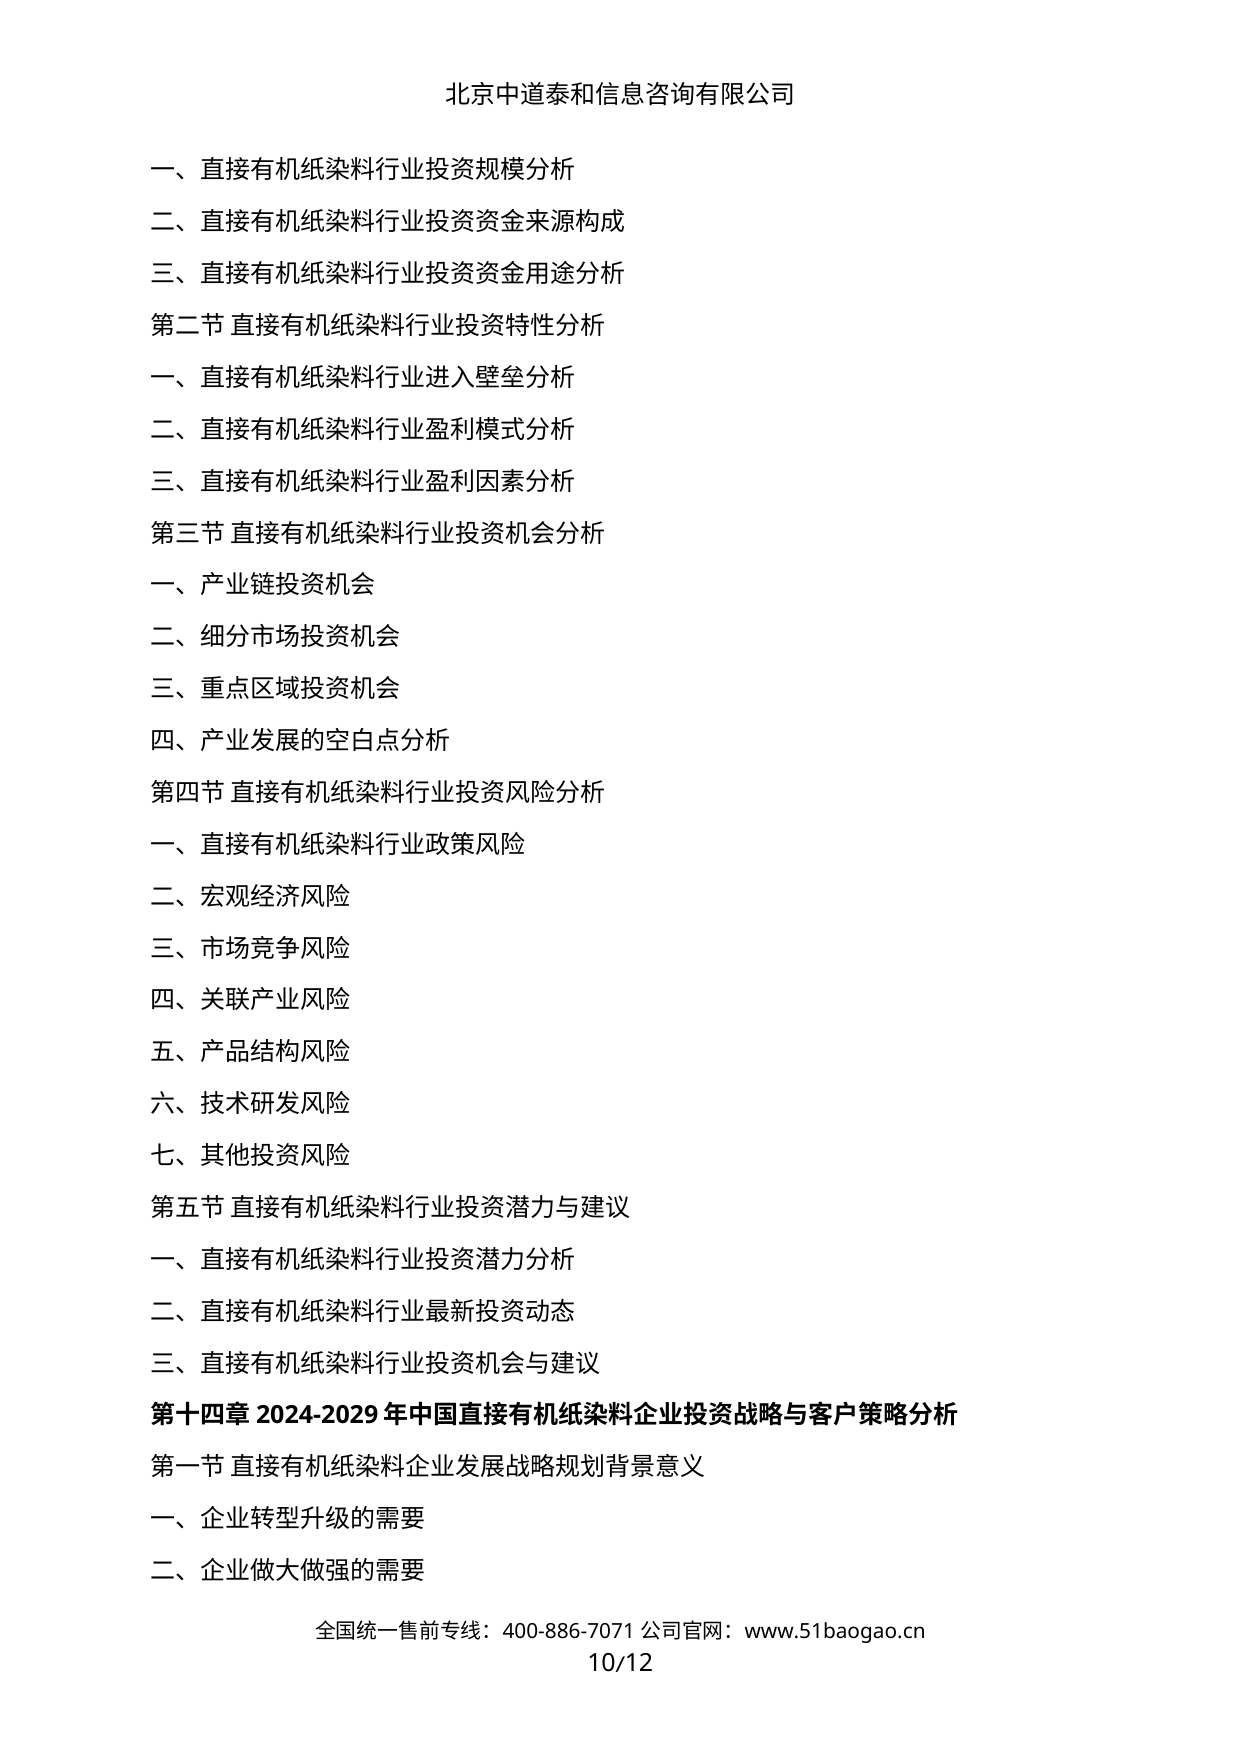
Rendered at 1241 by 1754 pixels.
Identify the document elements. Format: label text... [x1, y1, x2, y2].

text 一、产业链投资机会 [150, 565, 1090, 601]
text 一、直接有机纸染料行业政策风险 [150, 824, 1090, 861]
text 三、市场竞争风险 [150, 928, 1090, 964]
text 二、细分市场投资机会 [150, 617, 1090, 653]
text 一、企业转型升级的需要 [150, 1499, 1090, 1535]
text 第一节 直接有机纸染料企业发展战略规划背景意义 [150, 1447, 1090, 1483]
text 第二节 直接有机纸染料行业投资特性分析 [150, 306, 1090, 342]
text 二、企业做大做强的需要 [150, 1551, 1090, 1587]
text 七、其他投资风险 [150, 1136, 1090, 1172]
text 三、直接有机纸染料行业投资资金用途分析 [150, 254, 1090, 290]
text 二、直接有机纸染料行业最新投资动态 [150, 1291, 1090, 1327]
text 三、直接有机纸染料行业盈利因素分析 [150, 461, 1090, 497]
text 三、直接有机纸染料行业投资机会与建议 [150, 1343, 1090, 1379]
text 四、关联产业风险 [150, 980, 1090, 1016]
text 第四节 直接有机纸染料行业投资风险分析 [150, 772, 1090, 809]
text 第三节 直接有机纸染料行业投资机会分析 [150, 513, 1090, 549]
text 二、直接有机纸染料行业盈利模式分析 [150, 409, 1090, 446]
text 四、产业发展的空白点分析 [150, 721, 1090, 757]
text 一、直接有机纸染料行业投资规模分析 [150, 150, 1090, 186]
text 一、直接有机纸染料行业投资潜力分析 [150, 1239, 1090, 1276]
text 二、直接有机纸染料行业投资资金来源构成 [150, 202, 1090, 238]
text 第五节 直接有机纸染料行业投资潜力与建议 [150, 1187, 1090, 1224]
text 六、技术研发风险 [150, 1084, 1090, 1120]
text 第十四章 2024-2029年中国直接有机纸染料企业投资战略与客户策略分析 [150, 1395, 1090, 1431]
text 五、产品结构风险 [150, 1032, 1090, 1068]
text 二、宏观经济风险 [150, 876, 1090, 912]
text 一、直接有机纸染料行业进入壁垒分析 [150, 357, 1090, 394]
text 三、重点区域投资机会 [150, 669, 1090, 705]
